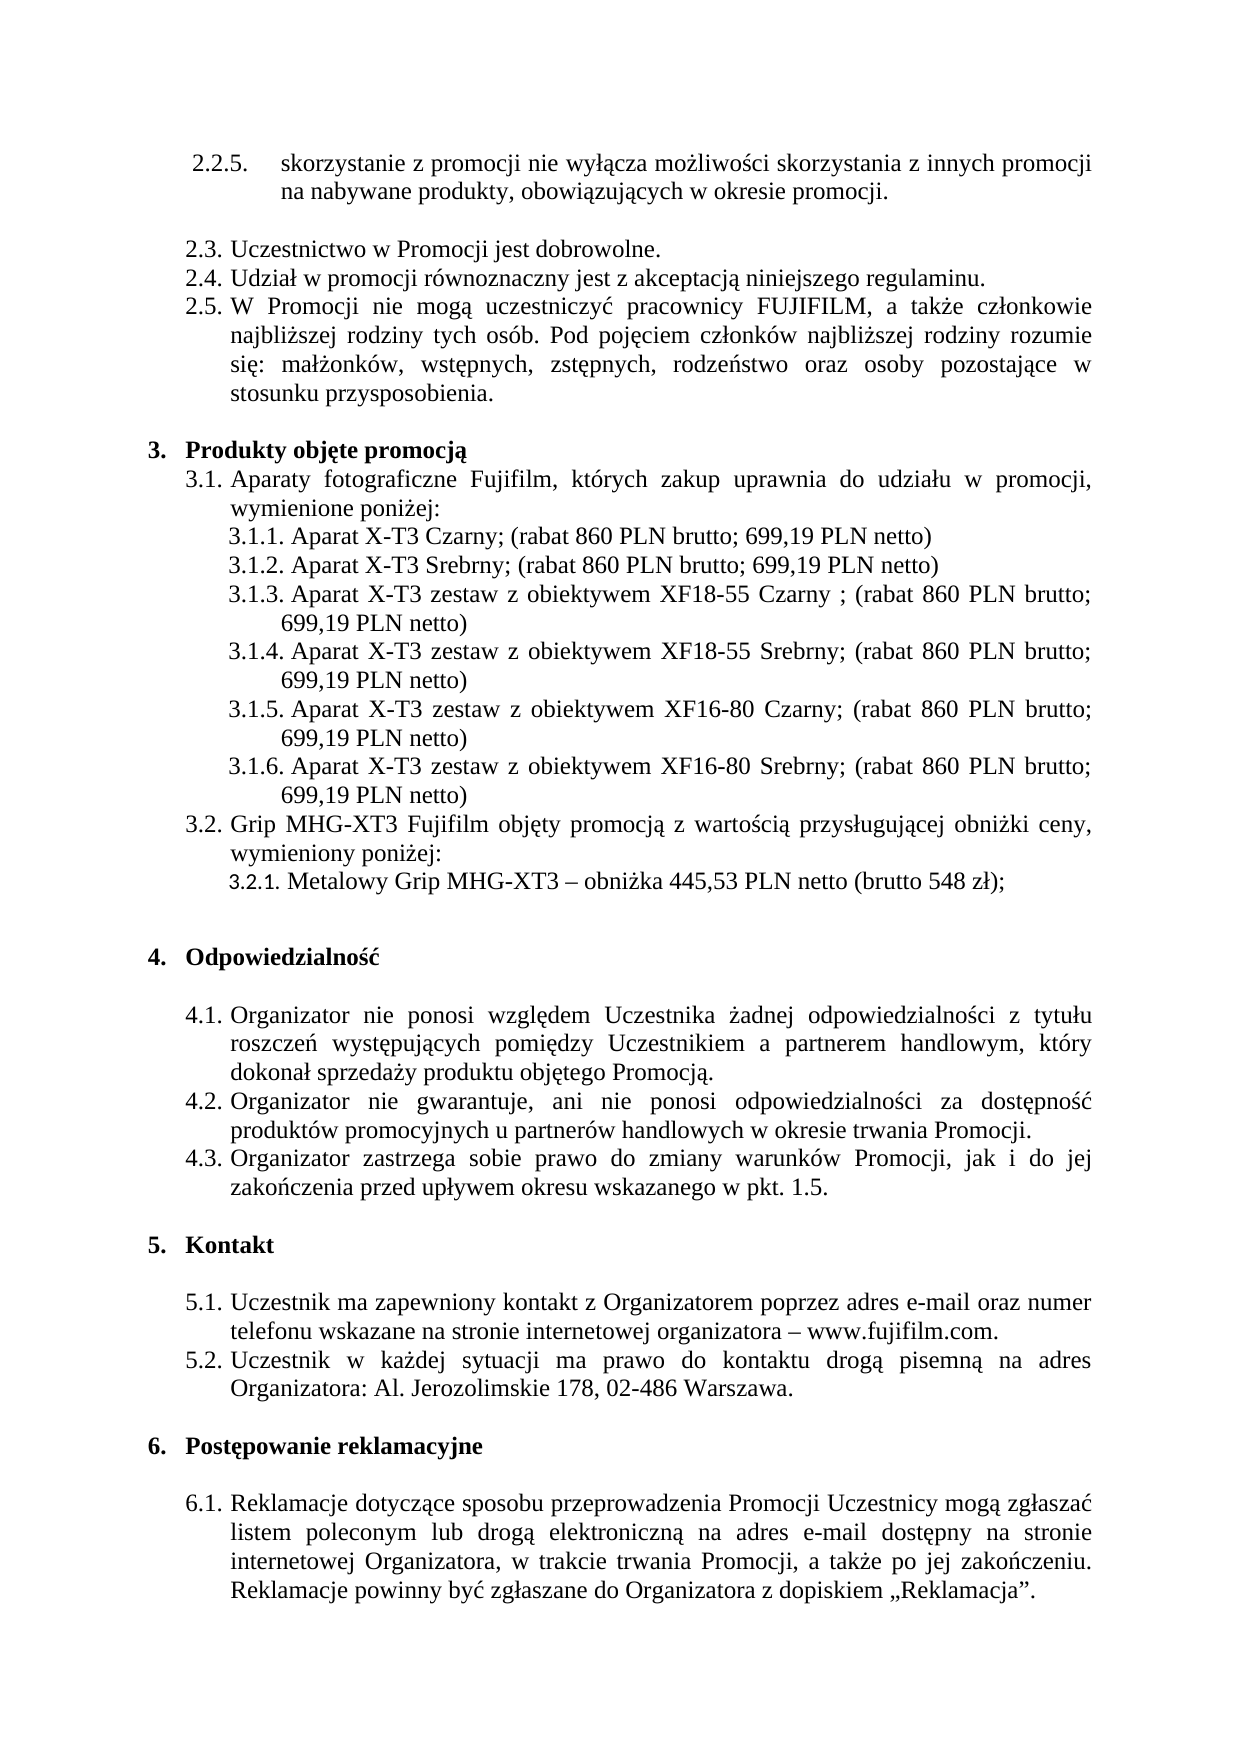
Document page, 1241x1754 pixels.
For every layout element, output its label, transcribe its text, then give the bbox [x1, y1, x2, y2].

list Organizator zastrzega sobie prawo do zmiany warunków Promocji, jak i do jej zakończenia przed upływem okresu wskazanego w pkt. 1.5. [185, 1143, 1093, 1201]
list Kontakt [148, 1230, 1093, 1258]
list Organizator nie ponosi względem Uczestnika żadnej odpowiedzialności z tytułu roszczeń występujących pomiędzy Uczestnikiem a partnerem handlowym, który dokonał sprzedaży produktu objętego Promocją. [185, 1000, 1093, 1086]
list Uczestnik w każdej sytuacji ma prawo do kontaktu drogą pisemną na adres Organizatora: Al. Jerozolimskie 178, 02-486 Warszawa. [185, 1345, 1093, 1402]
list skorzystanie z promocji nie wyłącza możliwości skorzystania z innych promocji na nabywane produkty, obowiązujących w okresie promocji. [192, 148, 1093, 205]
list Uczestnictwo w Promocji jest dobrowolne. [185, 234, 1093, 263]
list Grip MHG-XT3 Fujifilm objęty promocją z wartością przysługującej obniżki ceny, wymieniony poniżej: [185, 809, 1093, 866]
list Postępowanie reklamacyjne [148, 1431, 1093, 1460]
list Aparaty fotograficzne Fujifilm, których zakup uprawnia do udziału w promocji, wymienione poniżej: [185, 464, 1093, 521]
list Produkty objęte promocją [148, 435, 1093, 464]
list Aparat X-T3 zestaw z obiektywem XF16-80 Czarny; (rabat 860 PLN brutto; 699,19 PLN netto) [228, 694, 1093, 751]
list Aparat X-T3 zestaw z obiektywem XF18-55 Srebrny; (rabat 860 PLN brutto; 699,19 PLN netto) [228, 636, 1093, 694]
list Aparat X-T3 Czarny; (rabat 860 PLN brutto; 699,19 PLN netto) [228, 521, 1093, 550]
list Reklamacje dotyczące sposobu przeprowadzenia Promocji Uczestnicy mogą zgłaszać listem poleconym lub drogą elektroniczną na adres e-mail dostępny na stronie internetowej Organizatora, w trakcie trwania Promocji, a także po jej zakończeniu. Reklamacje powinny być zgłaszane do Organizatora z dopiskiem „Reklamacja”. [185, 1488, 1093, 1603]
list Aparat X-T3 zestaw z obiektywem XF16-80 Srebrny; (rabat 860 PLN brutto; 699,19 PLN netto) [228, 751, 1093, 809]
list Aparat X-T3 zestaw z obiektywem XF18-55 Czarny ; (rabat 860 PLN brutto; 699,19 PLN netto) [228, 579, 1093, 636]
list Metalowy Grip MHG-XT3 – obniżka 445,53 PLN netto (brutto 548 zł); [228, 866, 1093, 895]
list Aparat X-T3 Srebrny; (rabat 860 PLN brutto; 699,19 PLN netto) [228, 550, 1093, 579]
list Udział w promocji równoznaczny jest z akceptacją niniejszego regulaminu. [185, 263, 1093, 291]
list Uczestnik ma zapewniony kontakt z Organizatorem poprzez adres e-mail oraz numer telefonu wskazane na stronie internetowej organizatora – www.fujifilm.com. [185, 1287, 1093, 1345]
list W Promocji nie mogą uczestniczyć pracownicy FUJIFILM, a także członkowie najbliższej rodziny tych osób. Pod pojęciem członków najbliższej rodziny rozumie się: małżonków, wstępnych, zstępnych, rodzeństwo oraz osoby pozostające w stosunku przysposobienia. [185, 291, 1093, 406]
list Organizator nie gwarantuje, ani nie ponosi odpowiedzialności za dostępność produktów promocyjnych u partnerów handlowych w okresie trwania Promocji. [185, 1086, 1093, 1143]
list Odpowiedzialność [148, 942, 1093, 971]
